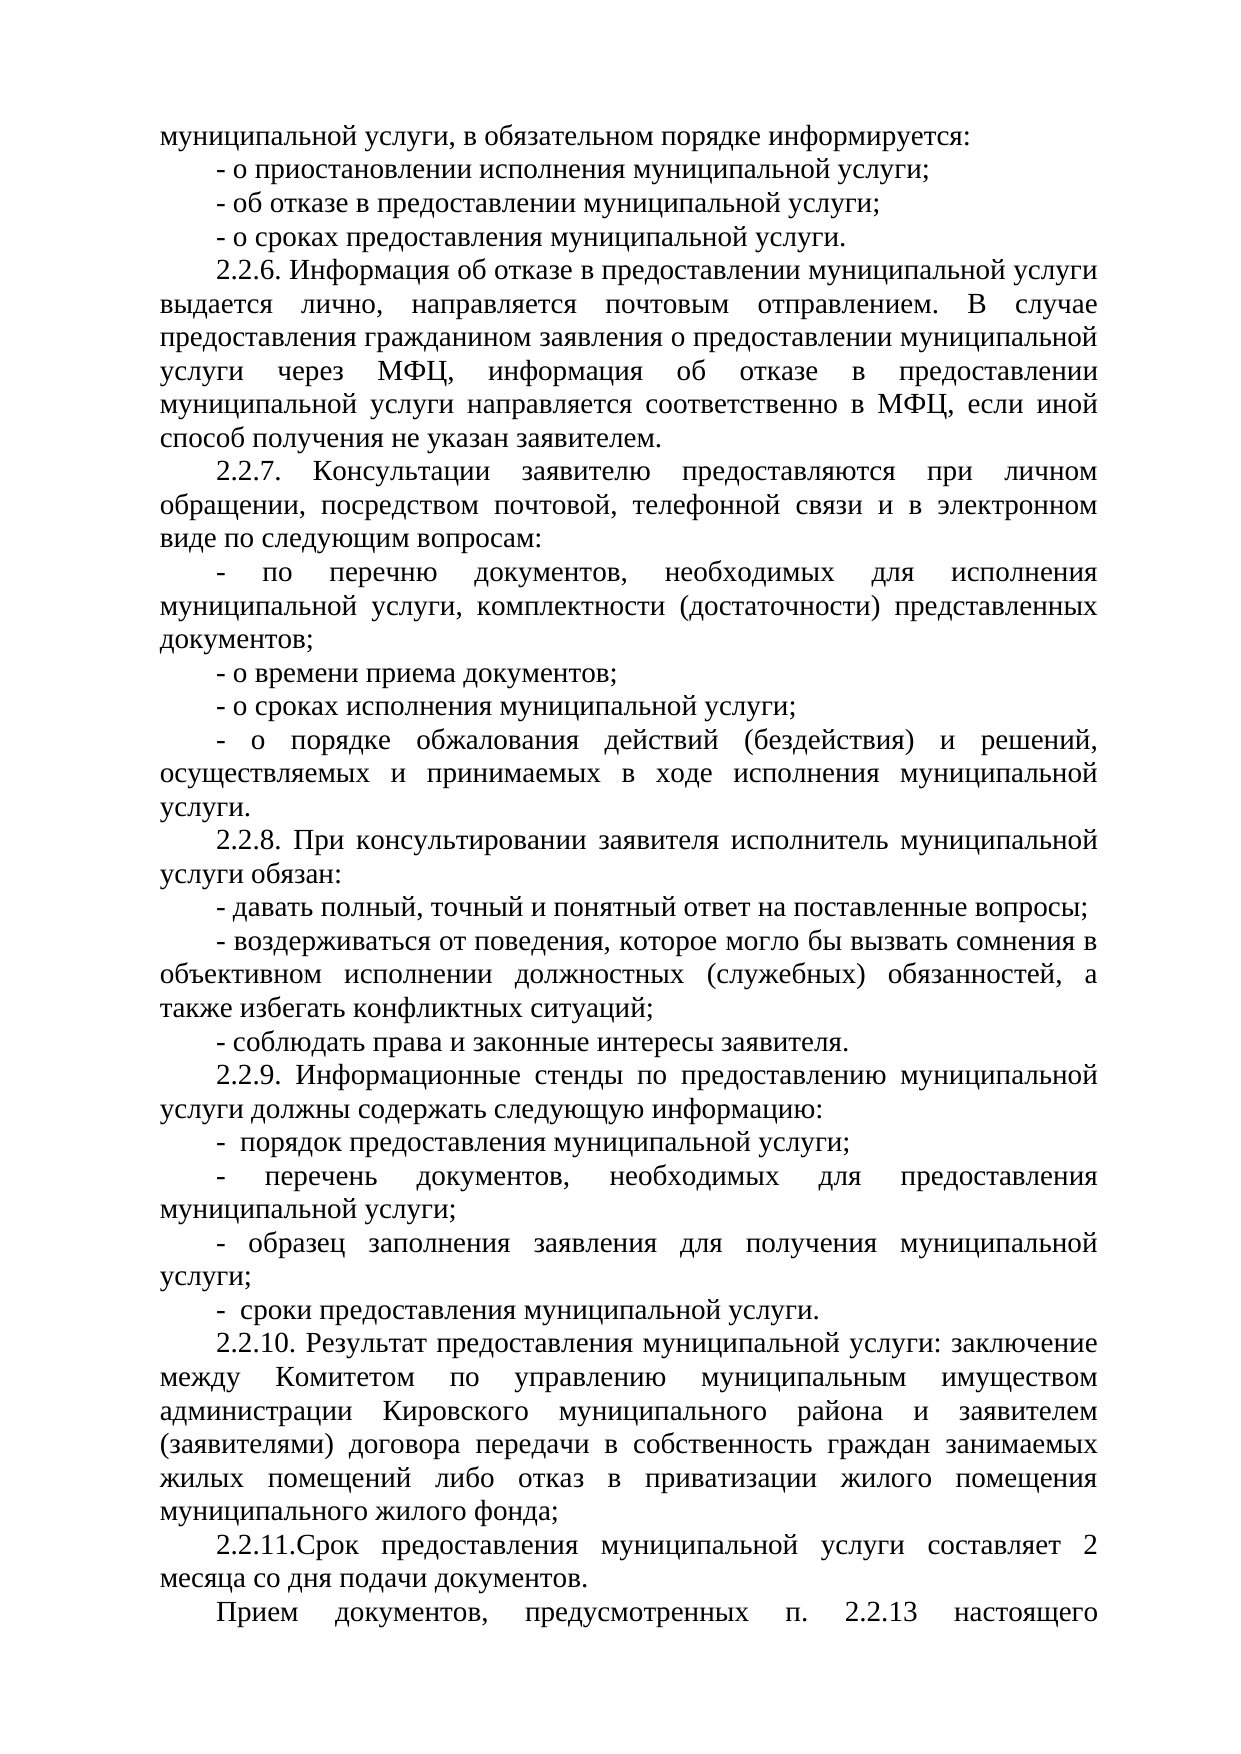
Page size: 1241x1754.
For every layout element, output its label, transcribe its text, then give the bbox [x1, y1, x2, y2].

text - перечень документов, необходимых для предоставления муниципальной услуги; [159, 1158, 1098, 1225]
text - о порядке обжалования действий (бездействия) и решений, осуществляемых и принимаемых в ходе исполнения муниципальной услуги. [159, 722, 1098, 822]
text 2.2.7. Консультации заявителю предоставляются при личном обращении, посредством почтовой, телефонной связи и в электронном виде по следующим вопросам: [159, 453, 1098, 554]
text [159, 118, 1098, 152]
text 2.2.11.Срок предоставления муниципальной услуги составляет 2 месяца со дня подачи документов. [159, 1527, 1098, 1594]
text - соблюдать права и законные интересы заявителя. [159, 1024, 1098, 1057]
text - об отказе в предоставлении муниципальной услуги; [159, 185, 1098, 219]
text - о сроках исполнения муниципальной услуги; [159, 688, 1098, 722]
text 2.2.8. При консультировании заявителя исполнитель муниципальной услуги обязан: [159, 822, 1098, 889]
text 2.2.10. Результат предоставления муниципальной услуги: заключение между Комитетом по управлению муниципальным имуществом администрации Кировского муниципального района и заявителем (заявителями) договора передачи в собственность граждан занимаемых жилых помещений либо отказ в приватизации жилого помещения муниципального жилого фонда; [159, 1326, 1098, 1527]
text - о времени приема документов; [159, 655, 1098, 688]
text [159, 1594, 1098, 1627]
text - порядок предоставления муниципальной услуги; [159, 1124, 1098, 1158]
text - давать полный, точный и понятный ответ на поставленные вопросы; [159, 889, 1098, 923]
text - сроки предоставления муниципальной услуги. [159, 1292, 1098, 1326]
text 2.2.9. Информационные стенды по предоставлению муниципальной услуги должны содержать следующую информацию: [159, 1057, 1098, 1124]
text - о сроках предоставления муниципальной услуги. [159, 219, 1098, 252]
text 2.2.6. Информация об отказе в предоставлении муниципальной услуги выдается лично, направляется почтовым отправлением. В случае предоставления гражданином заявления о предоставлении муниципальной услуги через МФЦ, информация об отказе в предоставлении муниципальной услуги направляется соответственно в МФЦ, если иной способ получения не указан заявителем. [159, 252, 1098, 453]
text - воздерживаться от поведения, которое могло бы вызвать сомнения в объективном исполнении должностных (служебных) обязанностей, а также избегать конфликтных ситуаций; [159, 923, 1098, 1024]
text - образец заполнения заявления для получения муниципальной услуги; [159, 1225, 1098, 1292]
text - о приостановлении исполнения муниципальной услуги; [159, 152, 1098, 185]
text - по перечню документов, необходимых для исполнения муниципальной услуги, комплектности (достаточности) представленных документов; [159, 554, 1098, 655]
